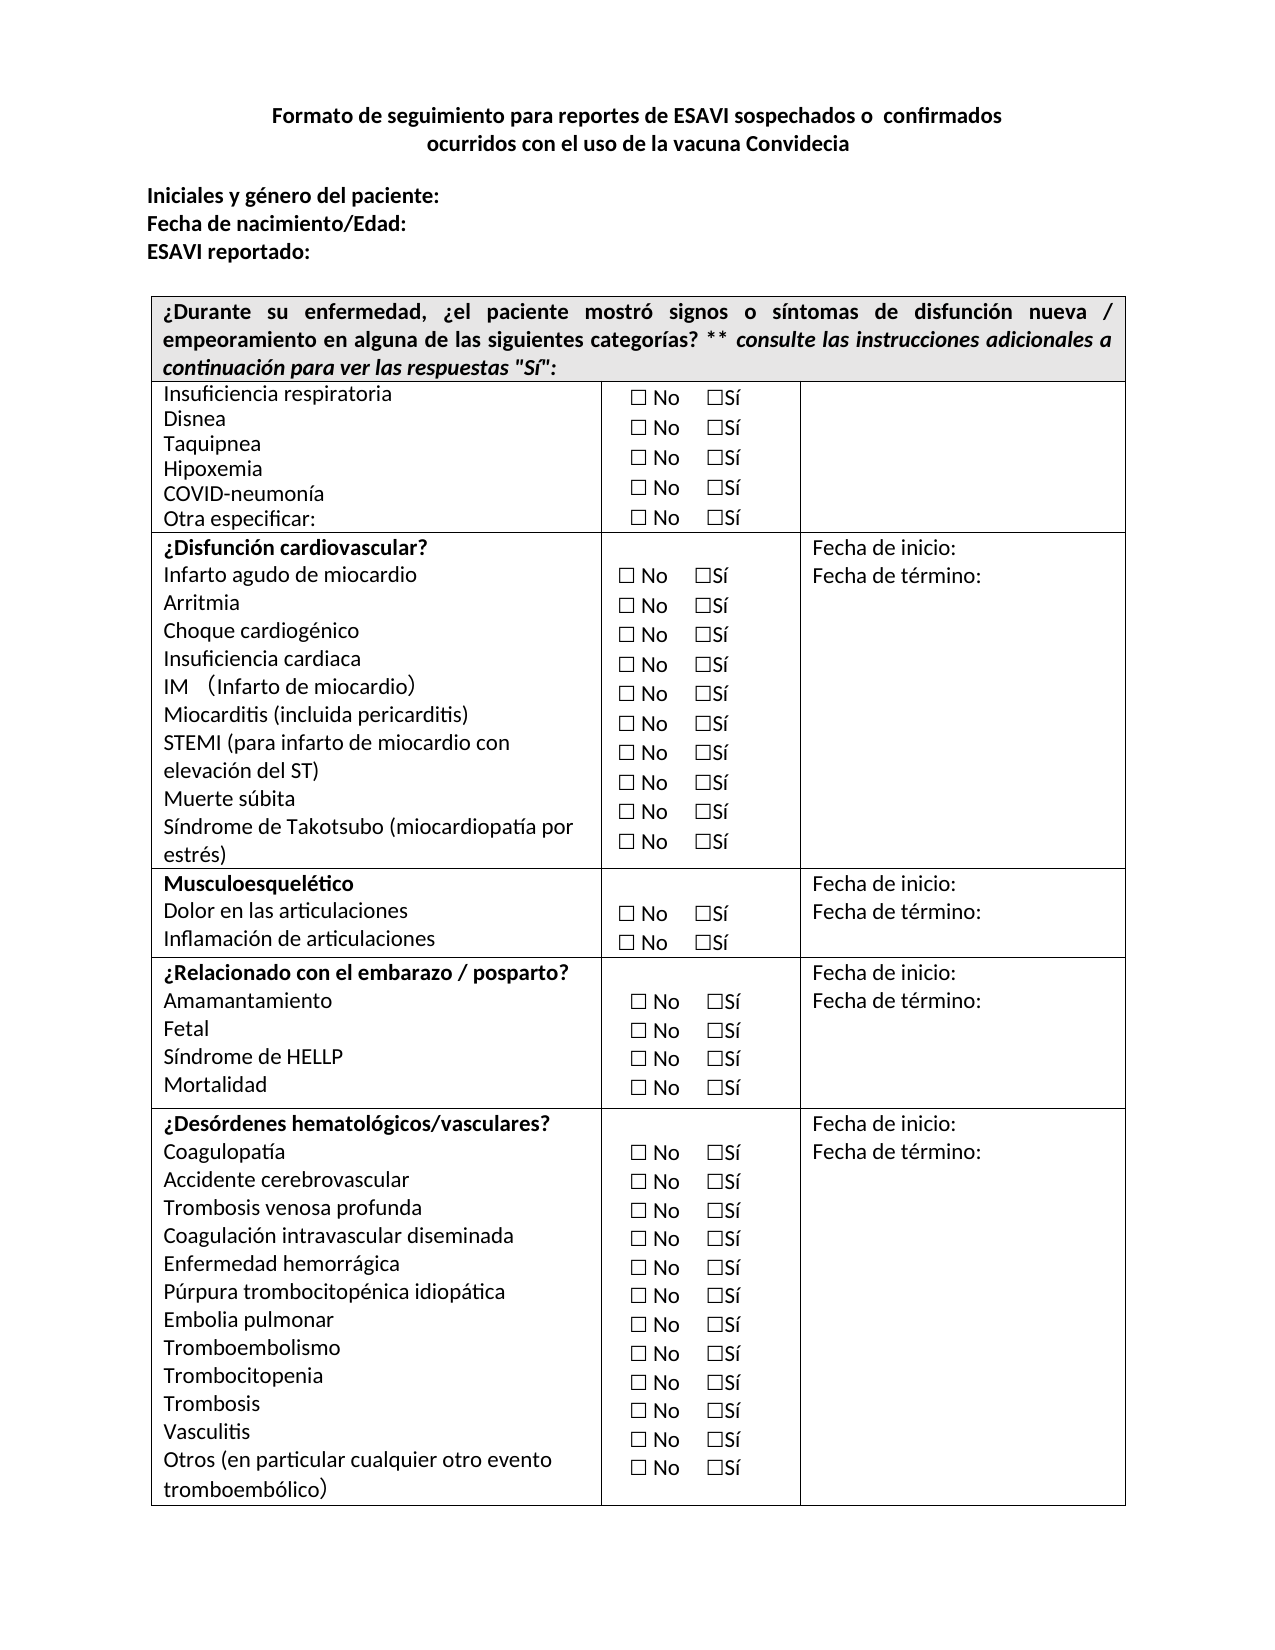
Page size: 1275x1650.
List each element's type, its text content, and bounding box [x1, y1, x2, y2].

table_cell ¿Relacionado con el embarazo / posparto? Amamantamiento Fetal Síndrome de HELLP Mortalidad [152, 958, 601, 1108]
table_cell [801, 382, 1125, 532]
table_cell Musculoesquelético Dolor en las articulaciones Inflamación de articulaciones [152, 869, 601, 957]
table_cell Fecha de inicio: Fecha de término: [801, 958, 1125, 1108]
table_cell ☐ No ☐Sí ☐ No ☐Sí ☐ No ☐Sí ☐ No ☐Sí ☐ No ☐Sí ☐ No ☐Sí ☐ No ☐Sí ☐ No ☐Sí ☐ No ☐Sí ☐ No ☐Sí [602, 533, 800, 868]
table_cell ☐ No ☐Sí ☐ No ☐Sí ☐ No ☐Sí ☐ No ☐Sí ☐ No ☐Sí ☐ No ☐Sí ☐ No ☐Sí ☐ No ☐Sí ☐ No ☐Sí ☐ No ☐Sí ☐ No ☐Sí ☐ No ☐Sí [602, 1109, 800, 1505]
table_cell ☐ No ☐Sí ☐ No ☐Sí ☐ No ☐Sí ☐ No ☐Sí [602, 958, 800, 1108]
table_cell ¿Desórdenes hematológicos/vasculares? Coagulopatía Accidente cerebrovascular Trombosis venosa profunda Coagulación intravascular diseminada Enfermedad hemorrágica Púrpura trombocitopénica idiopática Embolia pulmonar Tromboembolismo Trombocitopenia Trombosis Vasculitis Otros (en particular cualquier otro evento tromboembólico） [152, 1109, 601, 1505]
table_cell Fecha de inicio: Fecha de término: [801, 533, 1125, 868]
table_cell Fecha de inicio: Fecha de término: [801, 869, 1125, 957]
table_header ¿Durante su enfermedad, ¿el paciente mostró signos o síntomas de disfunción nueva / empeoramiento en alguna de las siguientes categorías? ** consulte las instrucciones adicionales a continuación para ver las respuestas "Sí": [152, 297, 1125, 381]
table_cell ¿Disfunción cardiovascular? Infarto agudo de miocardio Arritmia Choque cardiogénico Insuficiencia cardiaca IM （Infarto de miocardio） Miocarditis (incluida pericarditis) STEMI (para infarto de miocardio con elevación del ST) Muerte súbita Síndrome de Takotsubo (miocardiopatía por estrés) [152, 533, 601, 868]
table_cell ☐ No ☐Sí ☐ No ☐Sí [602, 869, 800, 957]
table_cell Fecha de inicio: Fecha de término: [801, 1109, 1125, 1505]
